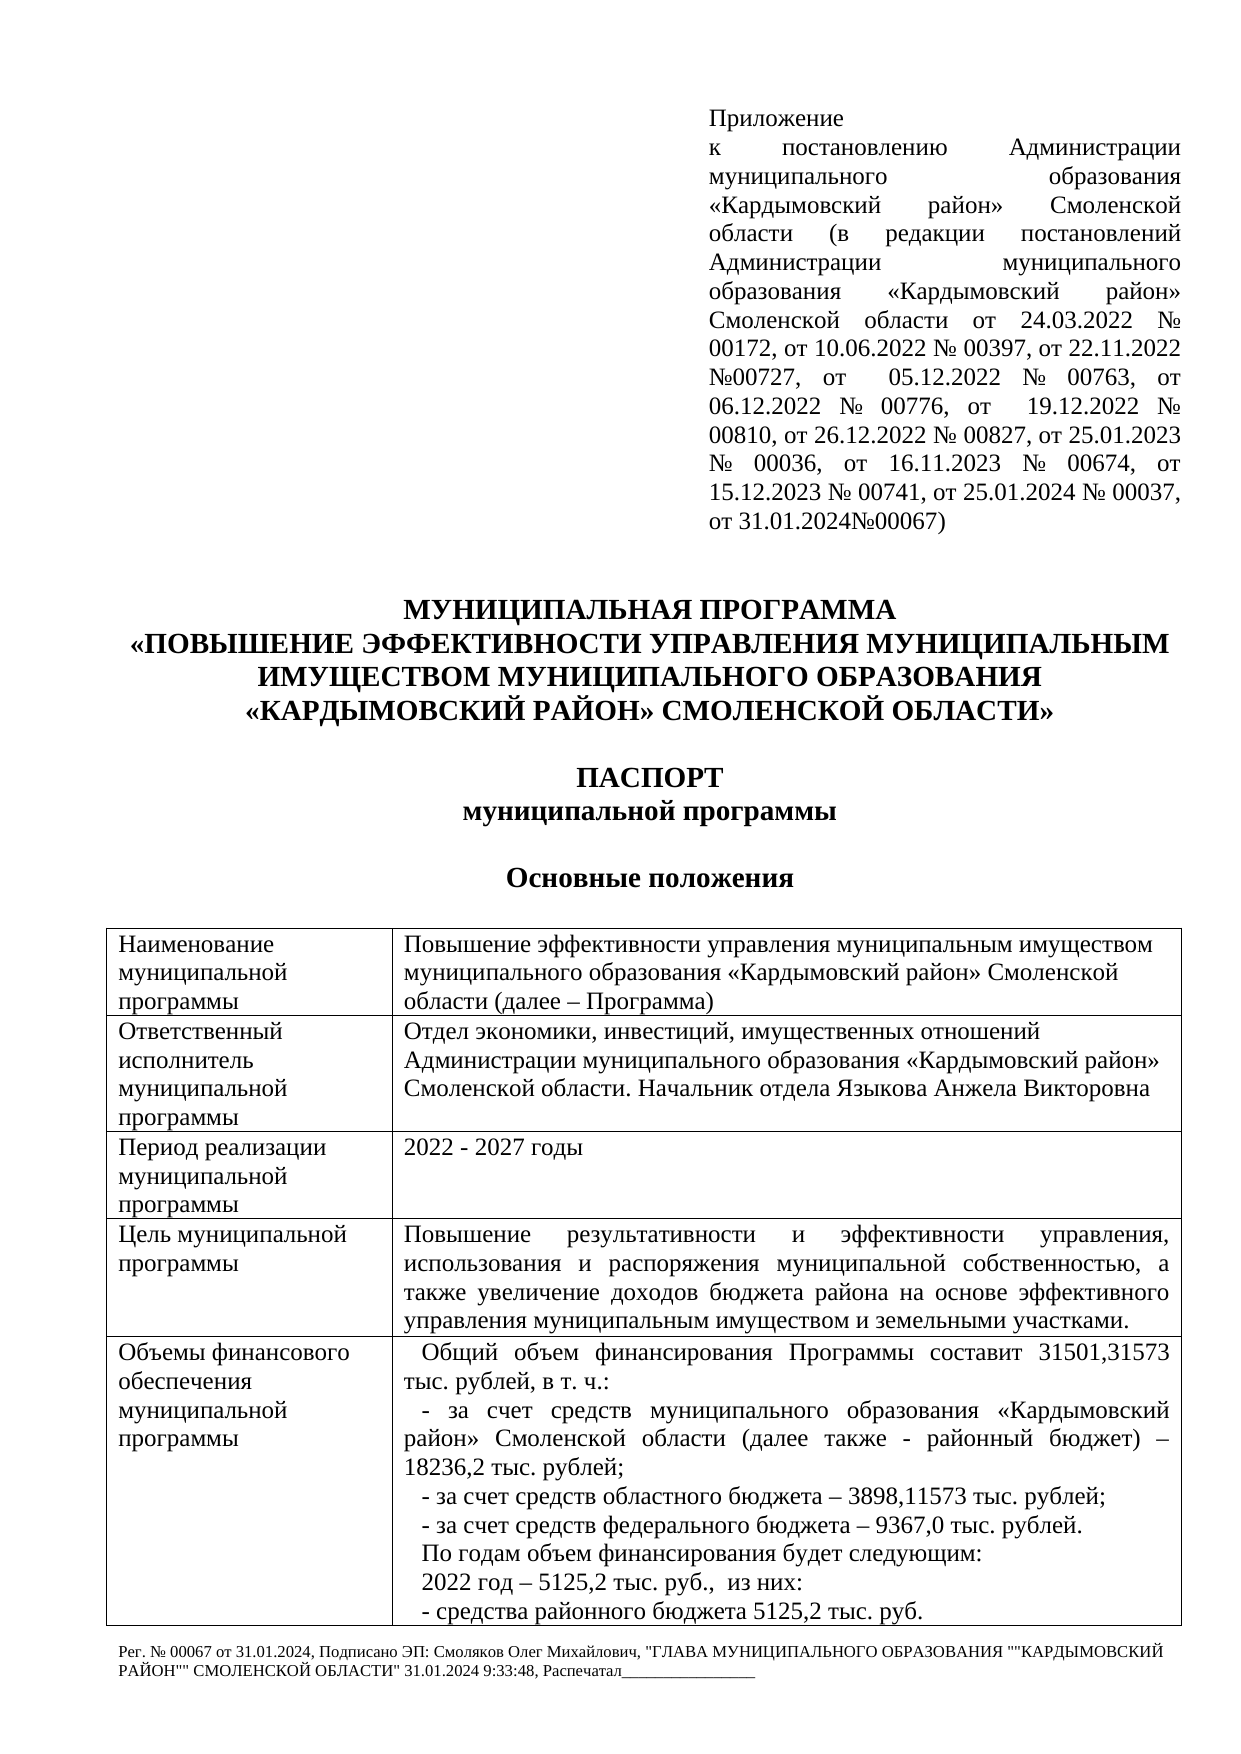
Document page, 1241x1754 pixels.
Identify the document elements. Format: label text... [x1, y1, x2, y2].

title Основные положения [118, 861, 1181, 894]
table_cell Период реализации муниципальной программы [107, 1132, 392, 1218]
title муниципальной программы [118, 793, 1181, 827]
table_header Наименование муниципальной программы [107, 929, 392, 1015]
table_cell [393, 1337, 1181, 1625]
title «ПОВЫШЕНИЕ ЭФФЕКТИВНОСТИ УПРАВЛЕНИЯ МУНИЦИПАЛЬНЫМ ИМУЩЕСТВОМ МУНИЦИПАЛЬНОГО ОБРАЗОВАНИЯ «КАРДЫМОВСКИЙ РАЙОН» СМОЛЕНСКОЙ ОБЛАСТИ» [118, 626, 1181, 726]
table_cell Ответственный исполнитель муниципальной программы [107, 1016, 392, 1131]
table_cell Повышение результативности и эффективности управления, использования и распоряжения муниципальной собственностью, а также увеличение доходов бюджета района на основе эффективного управления муниципальным имуществом и земельными участками. [393, 1219, 1181, 1336]
title ПАСПОРТ [118, 760, 1181, 793]
table_cell Отдел экономики, инвестиций, имущественных отношений Администрации муниципального образования «Кардымовский район» Смоленской области. Начальник отдела Языкова Анжела Викторовна [393, 1016, 1181, 1131]
table_header Повышение эффективности управления муниципальным имуществом муниципального образования «Кардымовский район» Смоленской области (далее – Программа) [393, 929, 1181, 1015]
table_cell Цель муниципальной программы [107, 1219, 392, 1336]
text к постановлению Администрации муниципального образования «Кардымовский район» Смоленской области (в редакции постановлений Администрации муниципального образования «Кардымовский район» Смоленской области от 24.03.2022 № 00172, от 10.06.2022 № 00397, от 22.11.2022 №00727, от 05.12.2022 № 00763, от 06.12.2022 № 00776, от 19.12.2022 № 00810, от 26.12.2022 № 00827, от 25.01.2023 № 00036, от 16.11.2023 № 00674, от 15.12.2023 № 00741, от 25.01.2024 № 00037, от 31.01.2024№00067) [709, 132, 1181, 535]
table_cell 2022 - 2027 годы [393, 1132, 1181, 1218]
title МУНИЦИПАЛЬНАЯ ПРОГРАММА [118, 592, 1181, 626]
text Приложение [709, 103, 1181, 132]
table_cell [107, 1337, 392, 1625]
